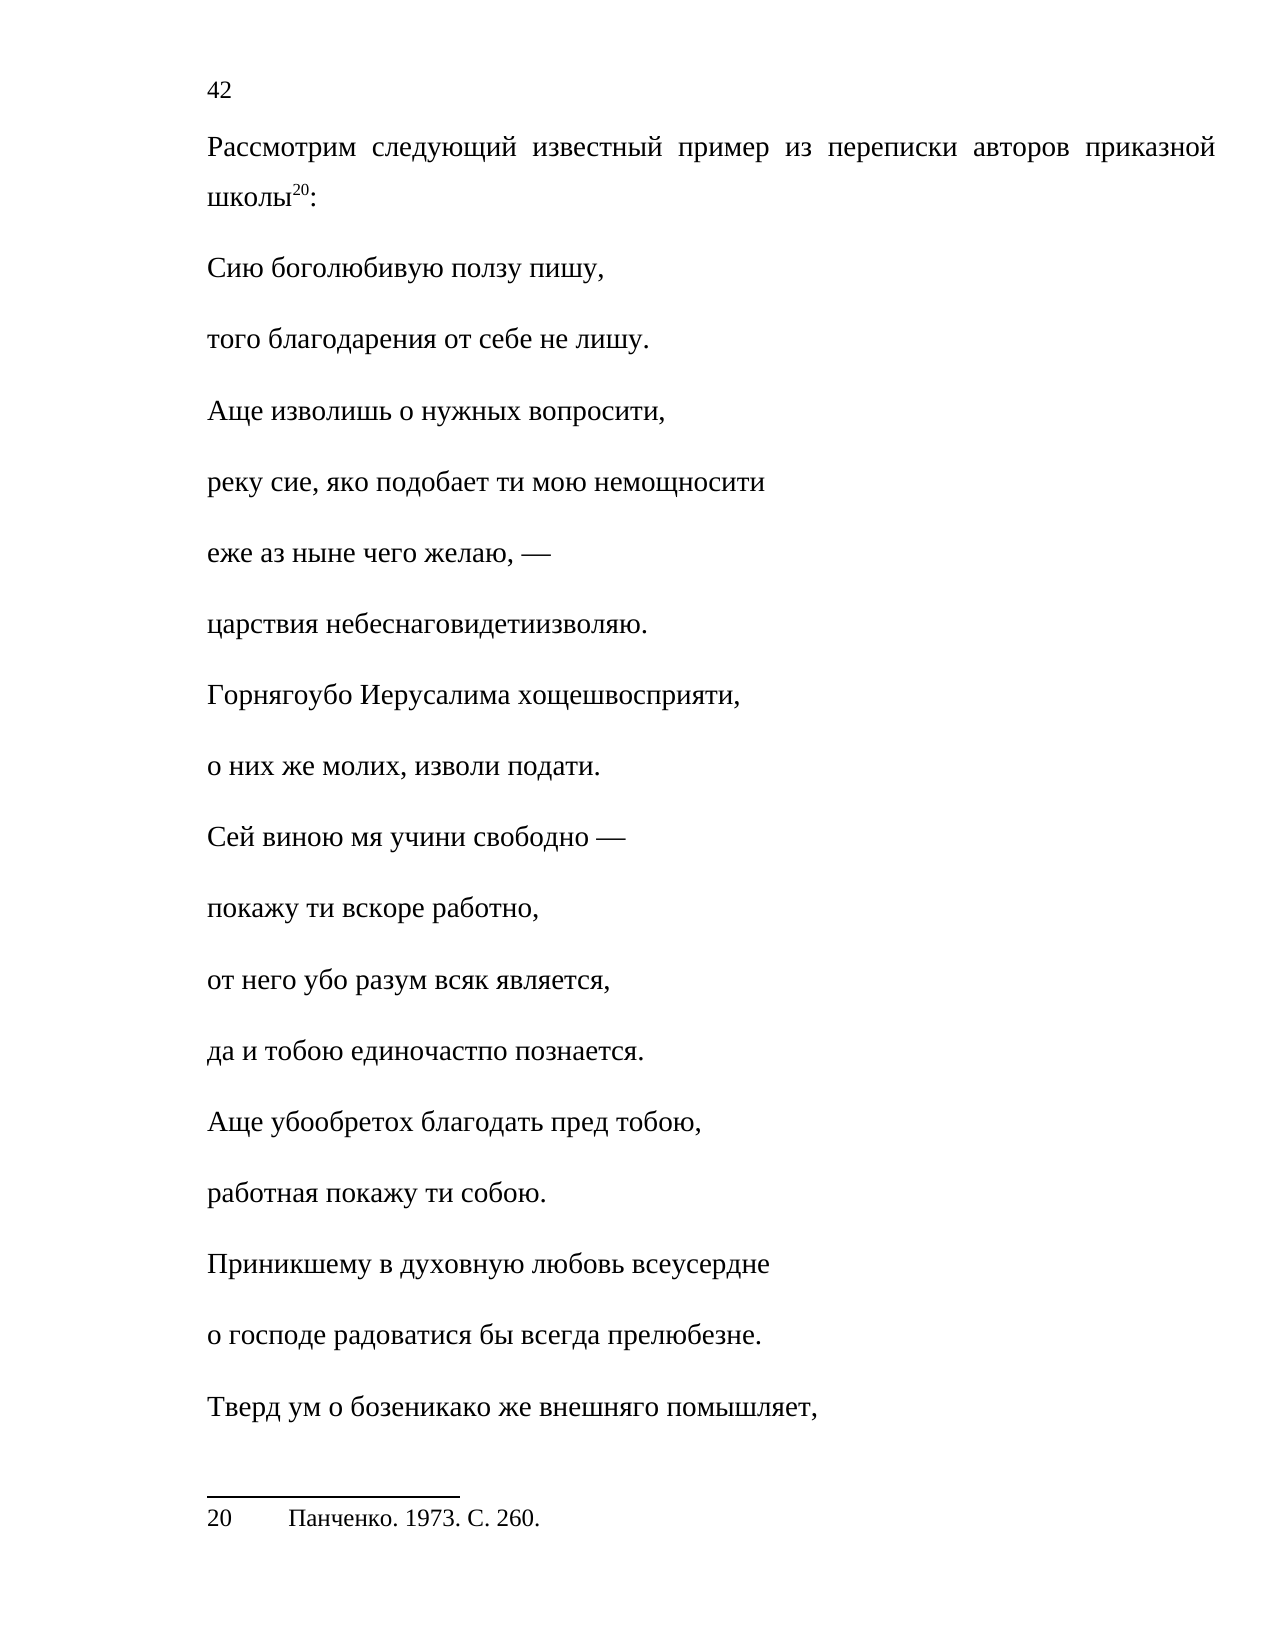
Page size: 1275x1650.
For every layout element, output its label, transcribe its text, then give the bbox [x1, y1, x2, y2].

list покажу ти вскоре работно, [207, 891, 1216, 924]
list Горнягоубо Иерусалима хощешвосприяти, [207, 677, 1216, 711]
list Рассмотрим следующий известный пример из переписки авторов приказной школы: [207, 129, 1216, 213]
list Аще убообретох благодать пред тобою, [207, 1104, 1216, 1138]
list работная покажу ти собою. [207, 1175, 1216, 1209]
list Сей виною мя учини свободно — [207, 819, 1216, 853]
list да и тобою единочастпо познается. [207, 1033, 1216, 1066]
list еже аз ныне чего желаю, — [207, 535, 1216, 568]
list о них же молих, изволи подати. [207, 748, 1216, 782]
list Сию боголюбивую ползу пишу, [207, 250, 1216, 284]
list царствия небеснаговидетиизволяю. [207, 606, 1216, 639]
list о господе радоватися бы всегда прелюбезне. [207, 1317, 1216, 1351]
list Приникшему в духовную любовь всеусердне [207, 1246, 1216, 1280]
list того благодарения от себе не лишу. [207, 321, 1216, 355]
list Тверд ум о бозеникако же внешняго помышляет, [207, 1389, 1216, 1422]
list реку сие, яко подобает ти мою немощносити [207, 464, 1216, 497]
list Аще изволишь о нужных вопросити, [207, 393, 1216, 426]
list от него убо разум всяк является, [207, 962, 1216, 995]
